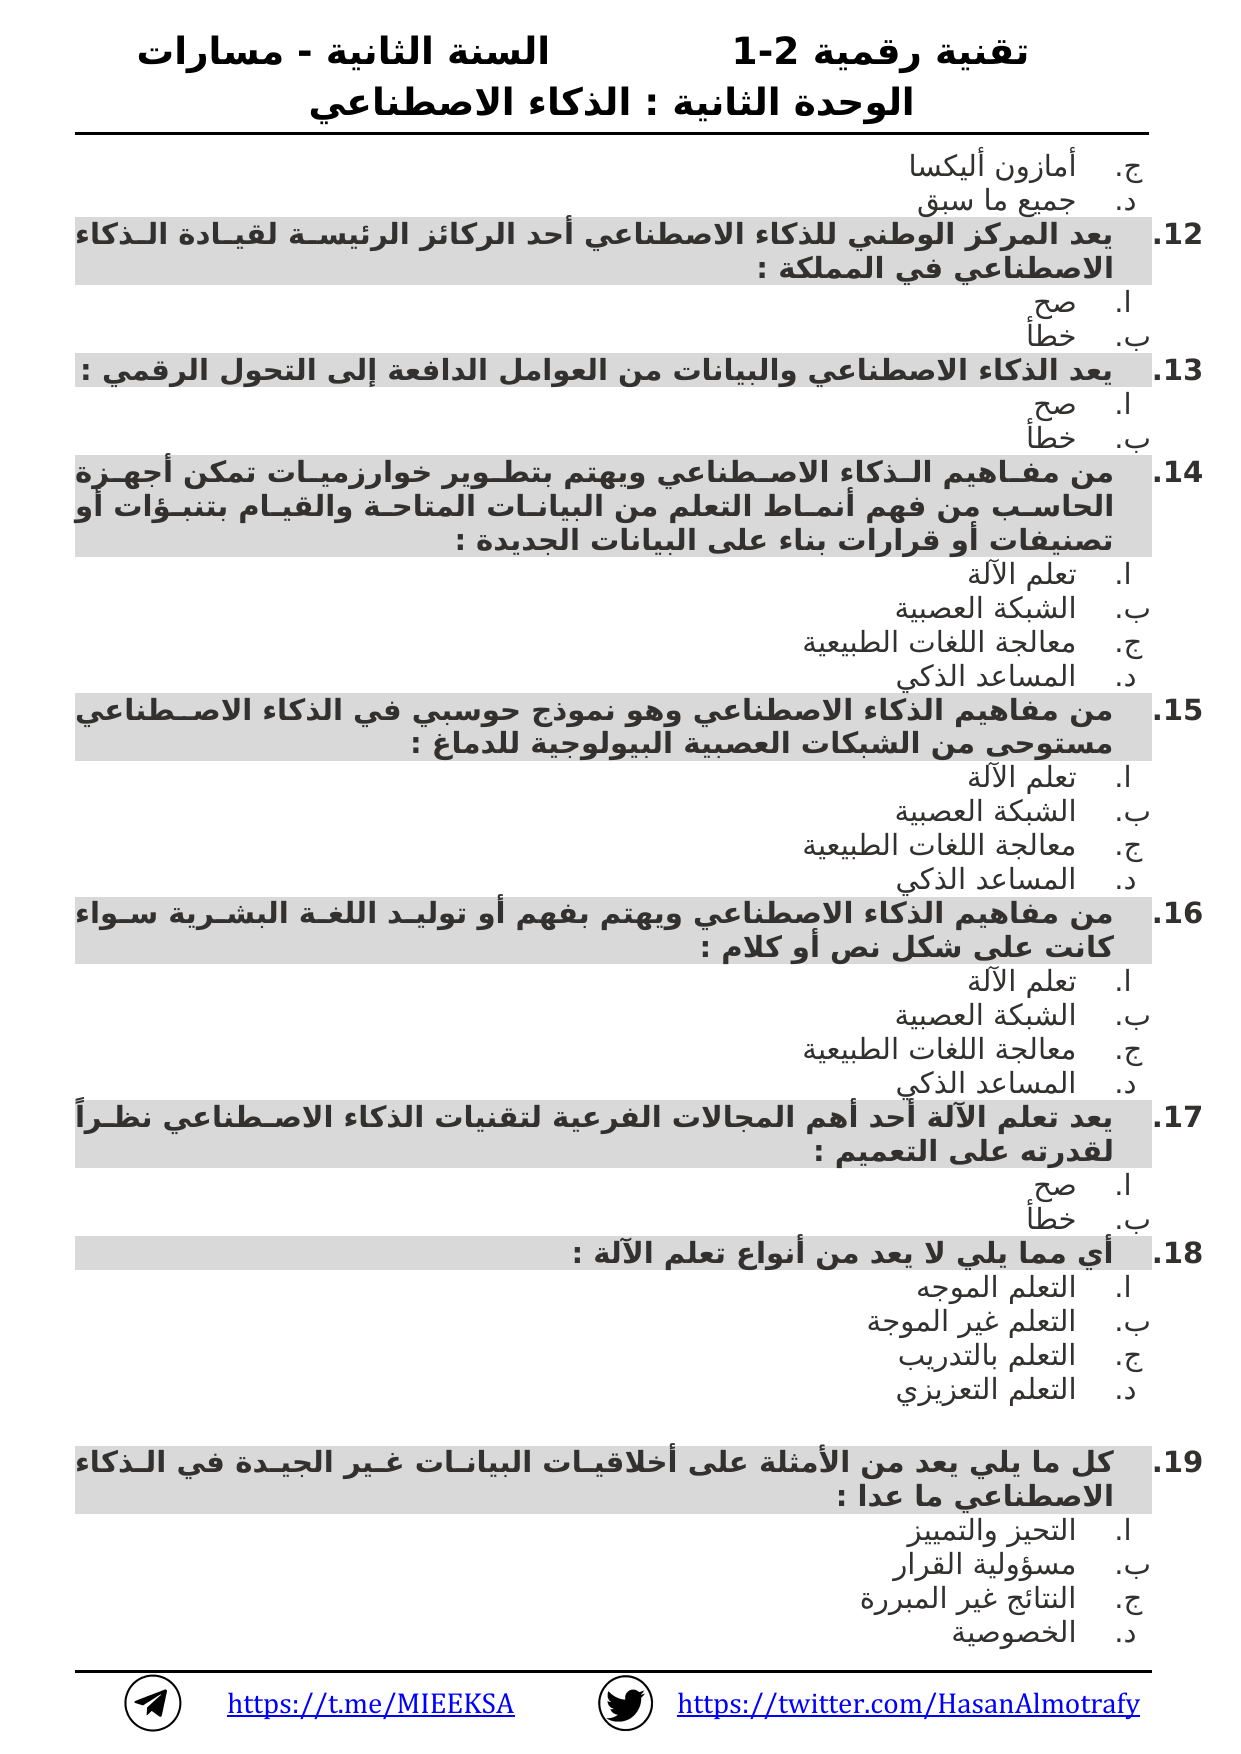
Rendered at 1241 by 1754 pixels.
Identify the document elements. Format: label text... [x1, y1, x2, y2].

list صح [75, 1168, 1114, 1202]
list أي مما يلي لا يعد من أنواع تعلم الآلة : [75, 1236, 1152, 1270]
list التحيز والتمييز [75, 1514, 1114, 1548]
list الشبكة العصبية [75, 795, 1114, 829]
list صح [75, 387, 1114, 421]
list المساعد الذكي [75, 659, 1114, 693]
list أمازون أليكسا [75, 149, 1114, 183]
list المساعد الذكي [75, 1066, 1114, 1100]
list التعلم غير الموجة [75, 1304, 1114, 1338]
list من مفاهيم الذكاء الاصطناعي ويهتم بفهم أو توليد اللغة البشرية سواء كانت على شكل نص أو كلام : [75, 897, 1152, 964]
list الشبكة العصبية [75, 998, 1114, 1032]
list من مفاهيم الذكاء الاصطناعي ويهتم بتطوير خوارزميات تمكن أجهزة الحاسب من فهم أنماط التعلم من البيانات المتاحة والقيام بتنبؤات أو تصنيفات أو قرارات بناء على البيانات الجديدة : [75, 455, 1152, 557]
list التعلم التعزيزي [75, 1372, 1114, 1406]
list كل ما يلي يعد من الأمثلة على أخلاقيات البيانات غير الجيدة في الذكاء الاصطناعي ما عدا : [75, 1446, 1152, 1514]
list معالجة اللغات الطبيعية [75, 829, 1114, 863]
list الشبكة العصبية [75, 591, 1114, 625]
list النتائج غير المبررة [75, 1582, 1114, 1616]
list خطأ [75, 1202, 1114, 1236]
list مسؤولية القرار [75, 1548, 1114, 1582]
list يعد تعلم الآلة أحد أهم المجالات الفرعية لتقنيات الذكاء الاصطناعي نظراً لقدرته على التعميم : [75, 1100, 1152, 1168]
list التعلم بالتدريب [75, 1338, 1114, 1372]
list التعلم الموجه [75, 1270, 1114, 1304]
list من مفاهيم الذكاء الاصطناعي وهو نموذج حوسبي في الذكاء الاصطناعي مستوحى من الشبكات العصبية البيولوجية للدماغ : [75, 693, 1152, 761]
list معالجة اللغات الطبيعية [75, 625, 1114, 659]
list تعلم الآلة [75, 964, 1114, 998]
list تعلم الآلة [75, 761, 1114, 795]
list يعد الذكاء الاصطناعي والبيانات من العوامل الدافعة إلى التحول الرقمي : [75, 353, 1152, 387]
list جميع ما سبق [75, 183, 1114, 217]
list المساعد الذكي [75, 863, 1114, 897]
list معالجة اللغات الطبيعية [75, 1032, 1114, 1066]
list تعلم الآلة [75, 557, 1114, 591]
list صح [75, 285, 1114, 319]
list خطأ [75, 421, 1114, 455]
list خطأ [75, 319, 1114, 353]
list الخصوصية [75, 1616, 1114, 1649]
list يعد المركز الوطني للذكاء الاصطناعي أحد الركائز الرئيسة لقيادة الذكاء الاصطناعي في المملكة : [75, 217, 1152, 285]
